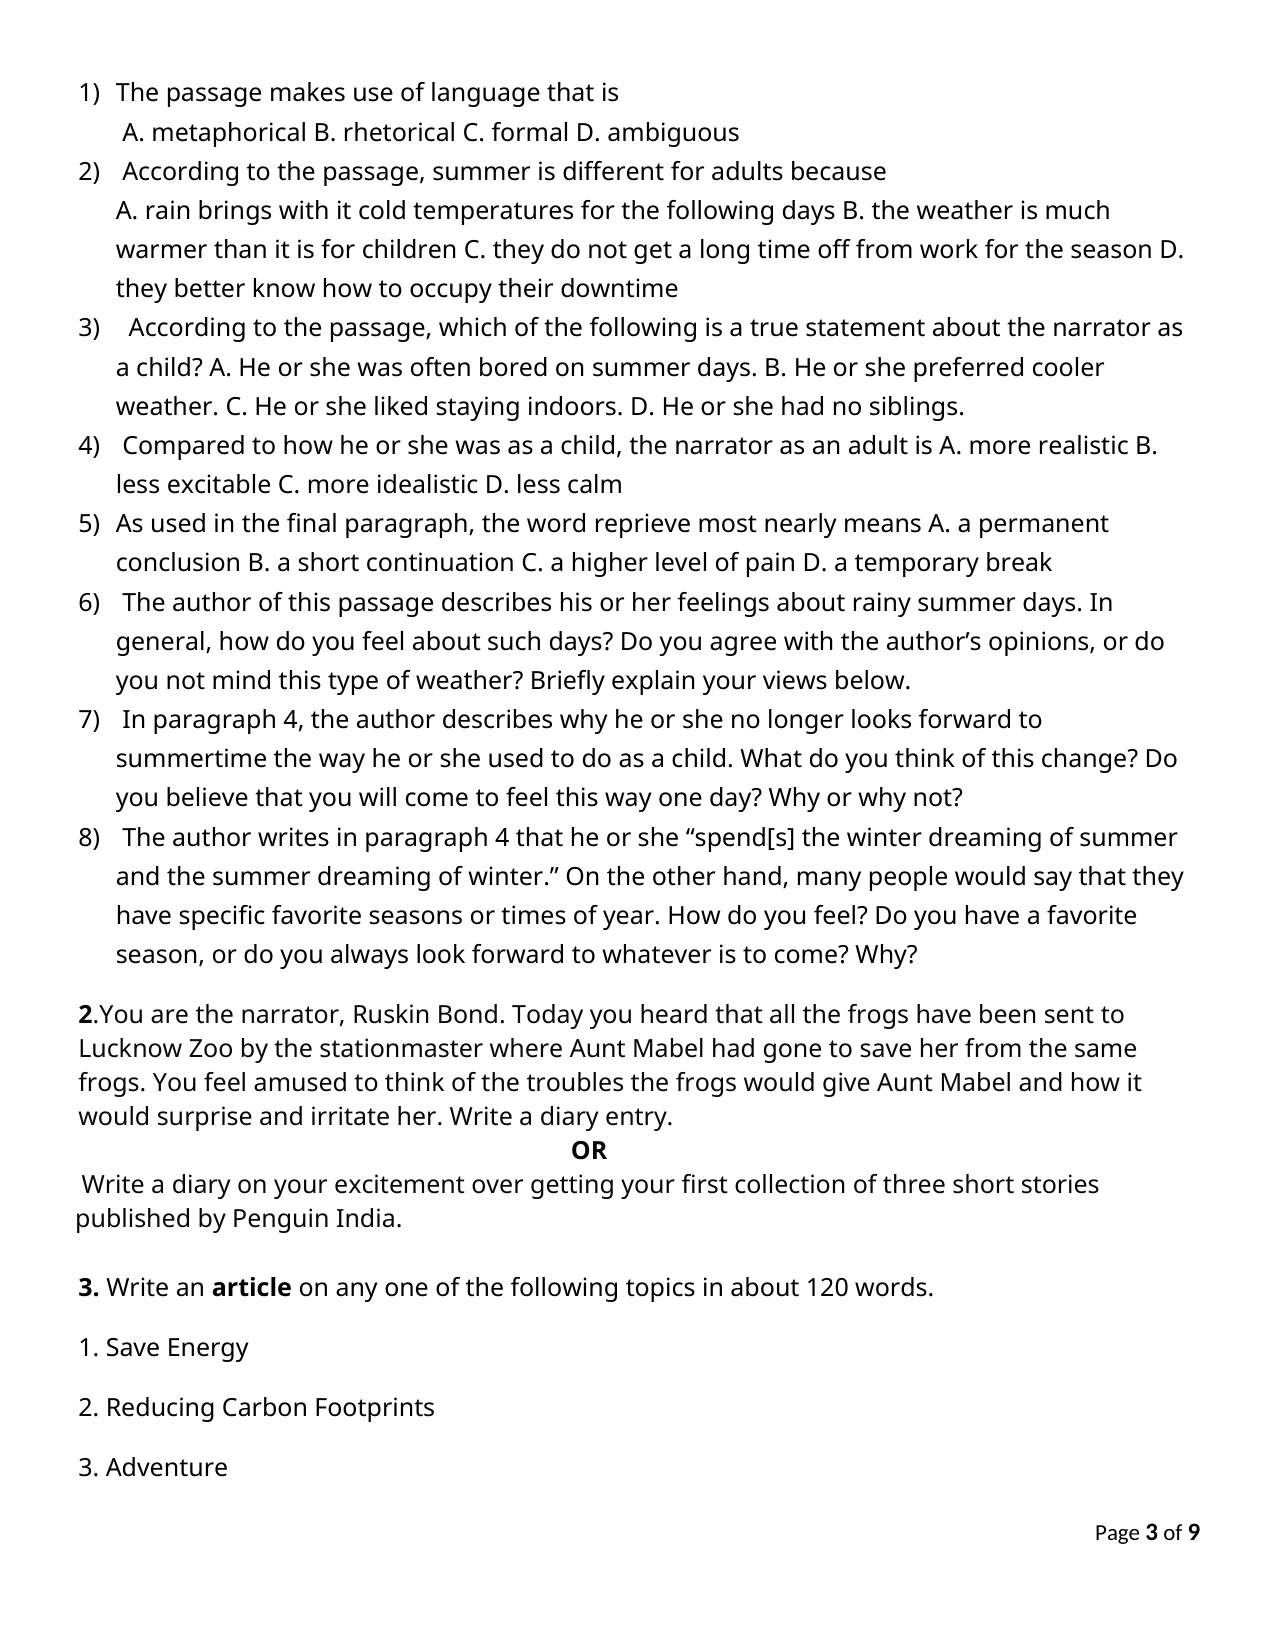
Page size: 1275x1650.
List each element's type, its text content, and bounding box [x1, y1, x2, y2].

text 2.You are the narrator, Ruskin Bond. Today you heard that all the frogs have been sent to Lucknow Zoo by the stationmaster where Aunt Mabel had gone to save her from the same frogs. You feel amused to think of the troubles the frogs would give Aunt Mabel and how it would surprise and irritate her. Write a diary entry. [78, 997, 1200, 1133]
list As used in the final paragraph, the word reprieve most nearly means A. a permanent conclusion B. a short continuation C. a higher level of pain D. a temporary break [78, 506, 1200, 579]
list A. metaphorical B. rhetorical C. formal D. ambiguous [116, 114, 1200, 148]
list A. rain brings with it cold temperatures for the following days B. the weather is much warmer than it is for children C. they do not get a long time off from work for the season D. they better know how to occupy their downtime [116, 192, 1200, 305]
list The author of this passage describes his or her feelings about rainy summer days. In general, how do you feel about such days? Do you agree with the author’s opinions, or do you not mind this type of weather? Briefly explain your views below. [78, 584, 1200, 697]
list Compared to how he or she was as a child, the narrator as an adult is A. more realistic B. less excitable C. more idealistic D. less calm [78, 427, 1200, 501]
text Write a diary on your excitement over getting your first collection of three short stories published by Penguin India. [75, 1167, 1200, 1235]
list According to the passage, summer is different for adults because [78, 153, 1200, 187]
text 1. Save Energy [78, 1329, 1200, 1363]
text 2. Reducing Carbon Footprints [78, 1389, 1200, 1423]
list The passage makes use of language that is [78, 75, 1200, 109]
text 3. Adventure [78, 1449, 1200, 1483]
text OR [78, 1133, 1200, 1167]
text 3. Write an article on any one of the following topics in about 120 words. [78, 1269, 1200, 1303]
list According to the passage, which of the following is a true statement about the narrator as a child? A. He or she was often bored on summer days. B. He or she preferred cooler weather. C. He or she liked staying indoors. D. He or she had no siblings. [78, 310, 1200, 422]
list In paragraph 4, the author describes why he or she no longer looks forward to summertime the way he or she used to do as a child. What do you think of this change? Do you believe that you will come to feel this way one day? Why or why not? [78, 702, 1200, 814]
list The author writes in paragraph 4 that he or she “spend[s] the winter dreaming of summer and the summer dreaming of winter.” On the other hand, many people would say that they have specific favorite seasons or times of year. How do you feel? Do you have a favorite season, or do you always look forward to whatever is to come? Why? [78, 819, 1200, 971]
